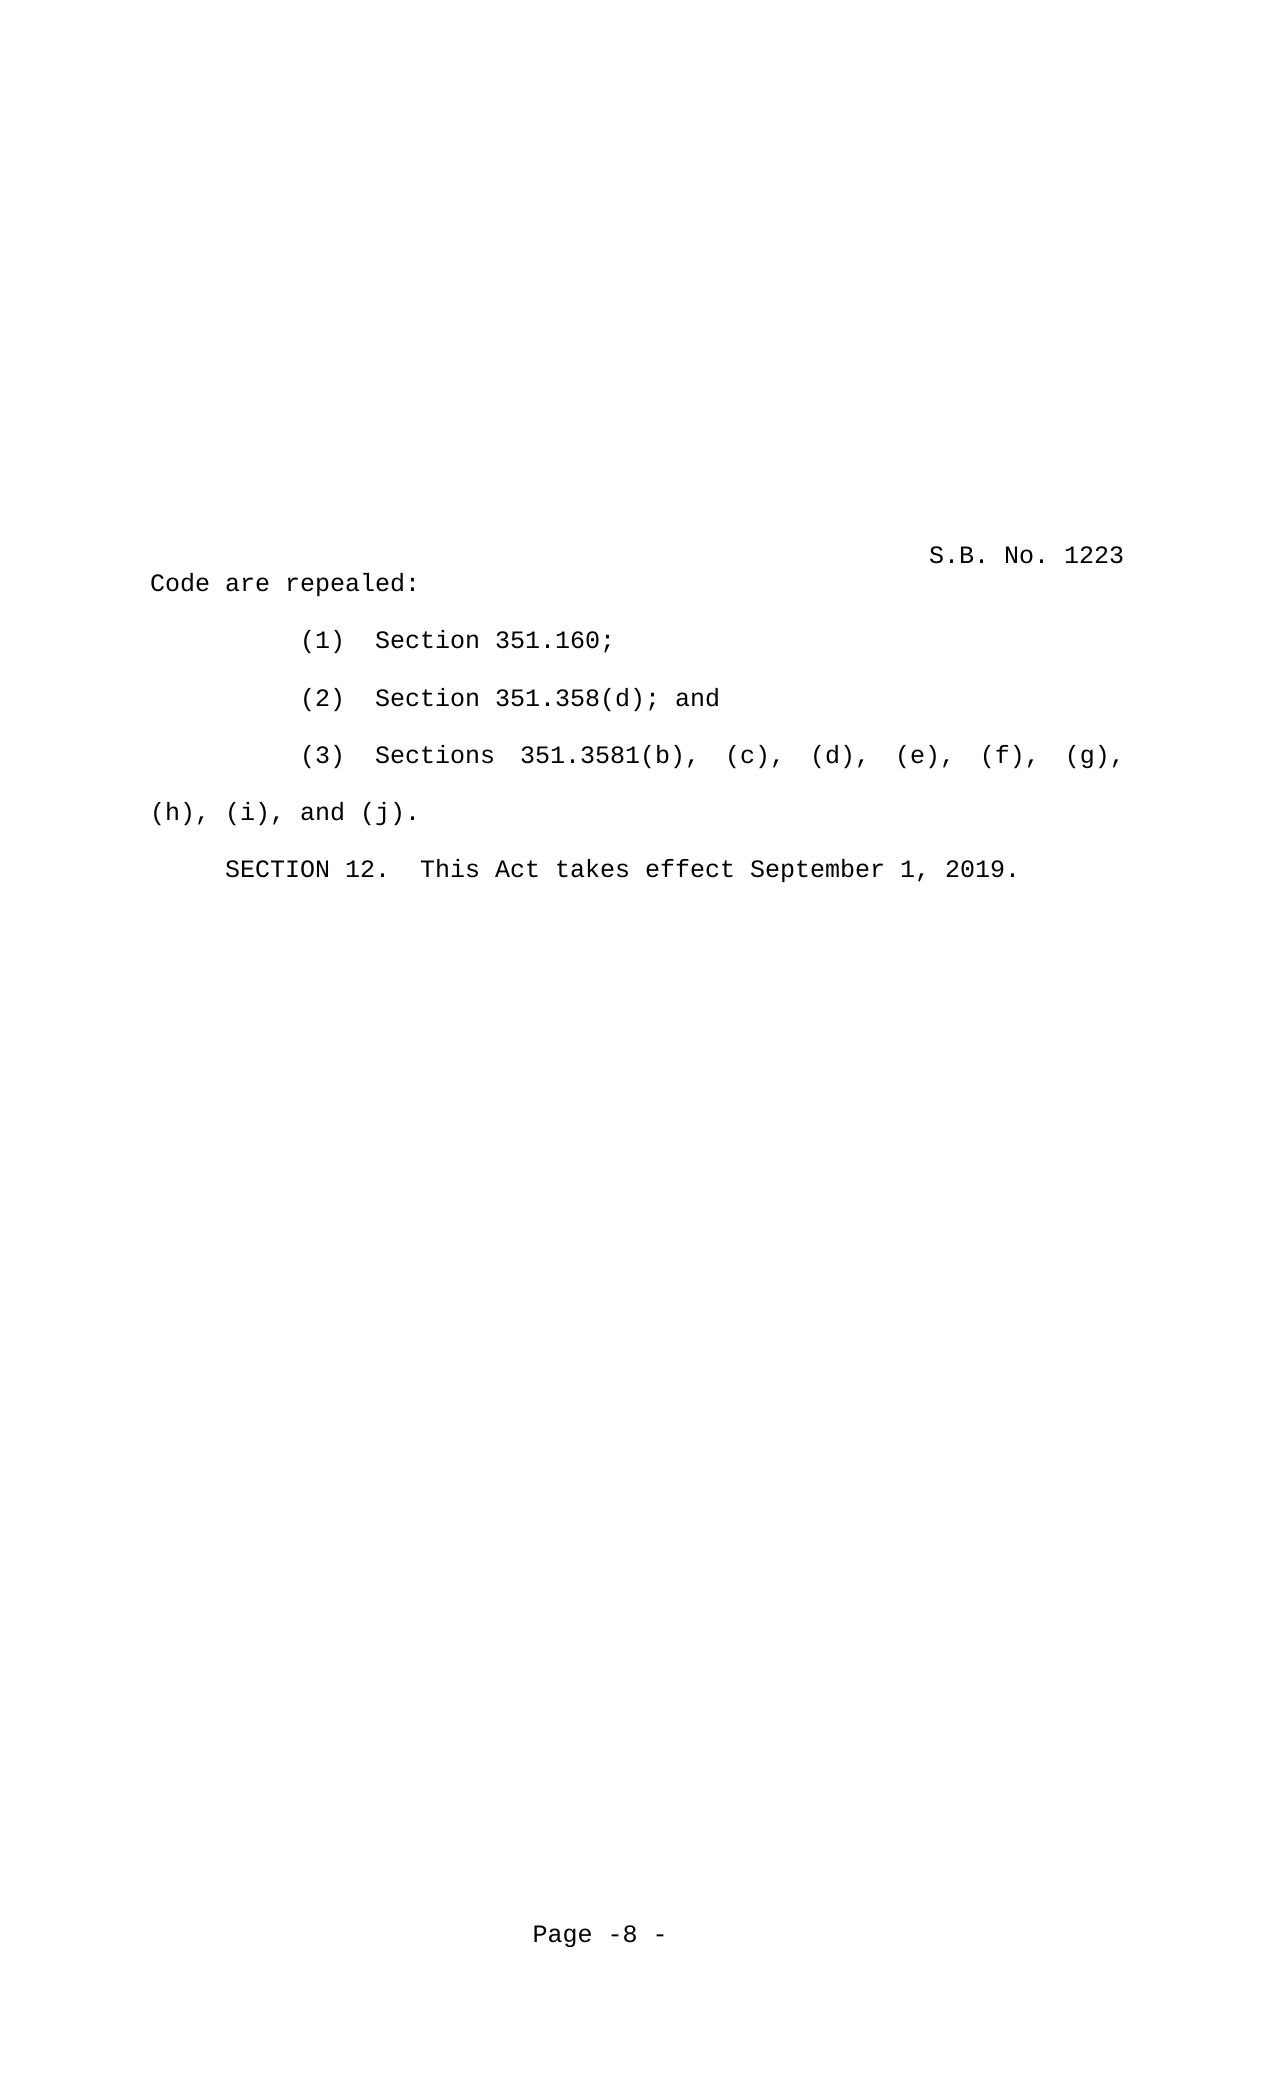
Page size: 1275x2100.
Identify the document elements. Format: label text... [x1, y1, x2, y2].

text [150, 571, 1125, 599]
text SECTION 12. This Act takes effect September 1, 2019. [150, 856, 1125, 885]
text (1) Section 351.160; [150, 628, 1125, 656]
text (2) Section 351.358(d); and [150, 685, 1125, 713]
text (3) Sections 351.3581(b), (c), (d), (e), (f), (g), (h), (i), and (j). [150, 742, 1125, 828]
